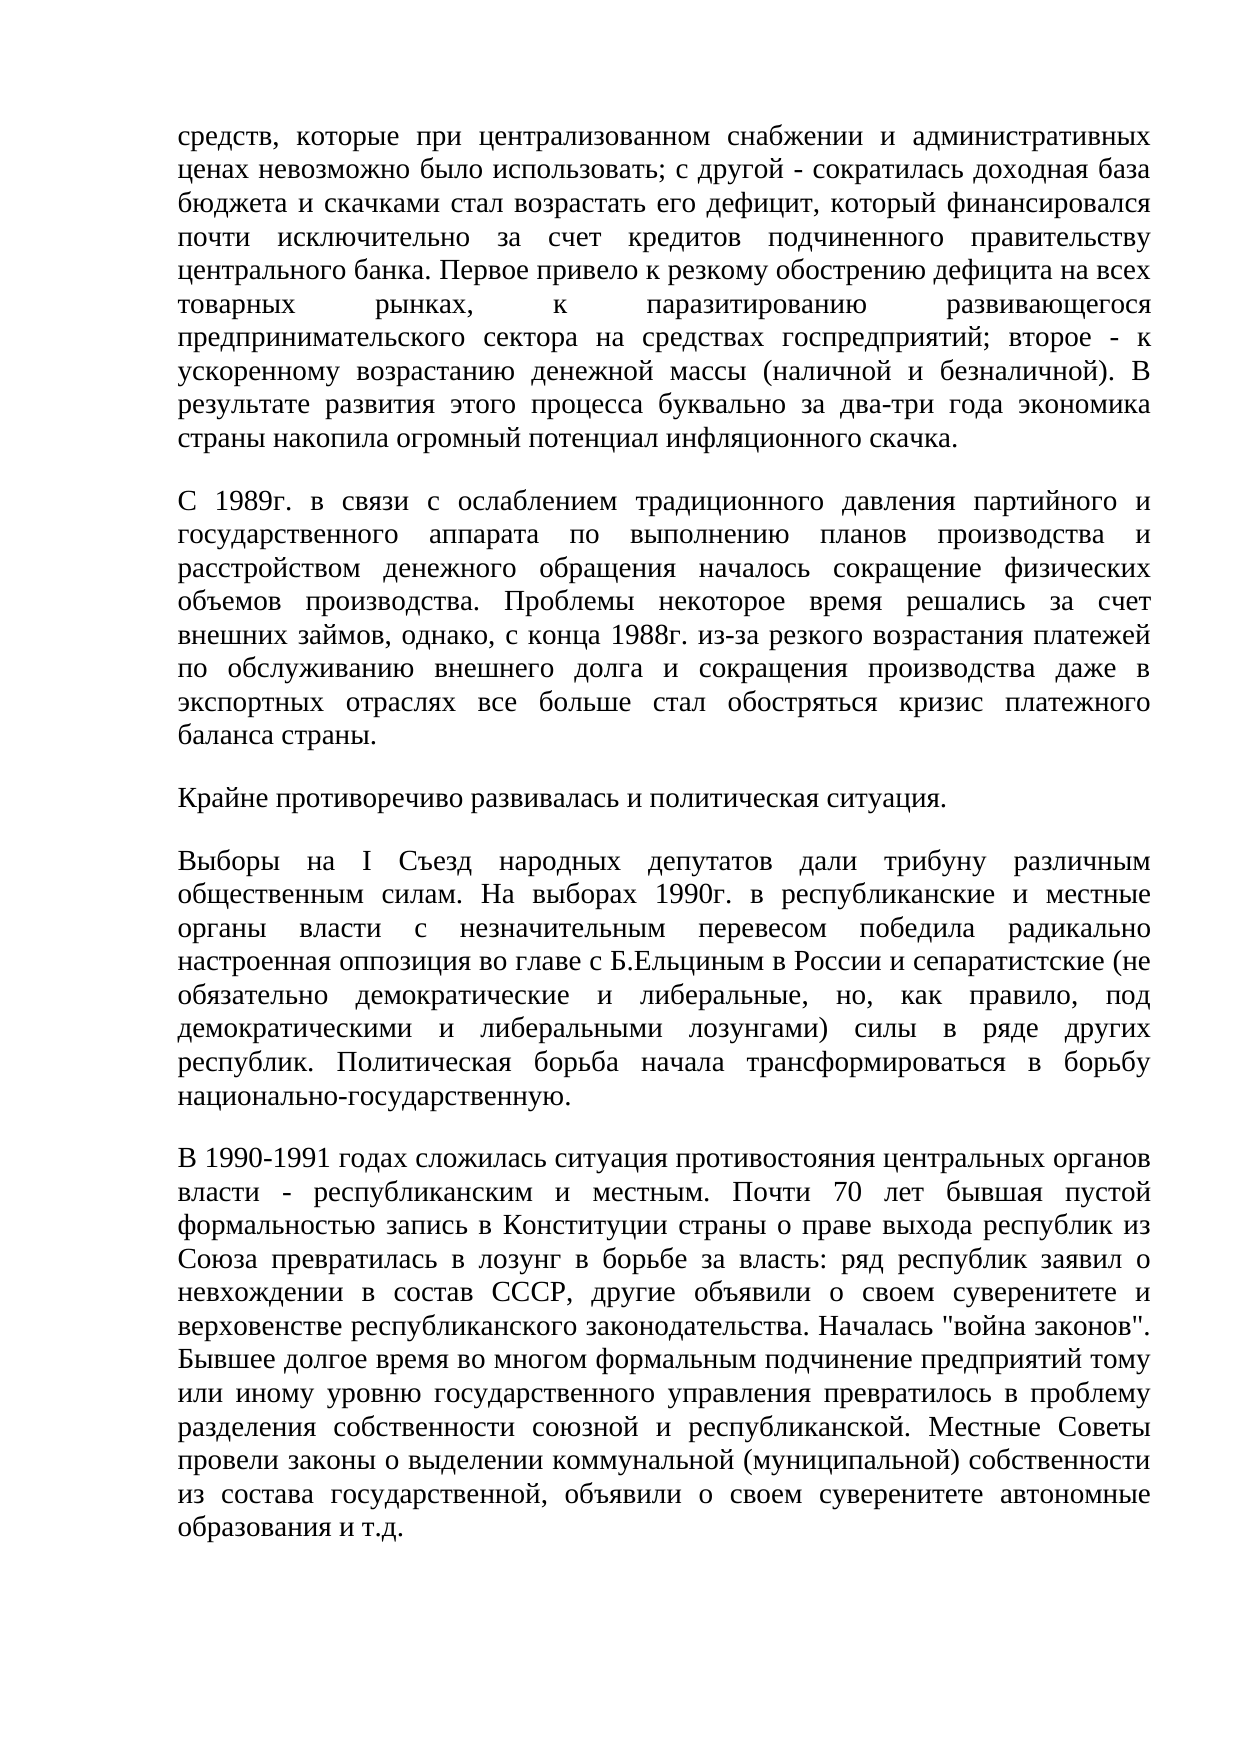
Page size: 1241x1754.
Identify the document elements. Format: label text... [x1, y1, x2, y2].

text Крайне противоречиво развивалась и политическая ситуация. [177, 780, 1152, 814]
text В 1990-1991 годах сложилась ситуация противостояния центральных органов власти - республиканским и местным. Почти 70 лет бывшая пустой формальностью запись в Конституции страны о праве выхода республик из Союза превратилась в лозунг в борьбе за власть: ряд республик заявил о невхождении в состав СССР, другие объявили о своем суверенитете и верховенстве республиканского законодательства. Началась "война законов". Бывшее долгое время во многом формальным подчинение предприятий тому или иному уровню государственного управления превратилось в проблему разделения собственности союзной и республиканской. Местные Советы провели законы о выделении коммунальной (муниципальной) собственности из состава государственной, объявили о своем суверенитете автономные образования и т.д. [177, 1140, 1152, 1543]
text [177, 118, 1152, 453]
text Выборы на I Съезд народных депутатов дали трибуну различным общественным силам. На выборах 1990г. в республиканские и местные органы власти с незначительным перевесом победила радикально настроенная оппозиция во главе с Б.Ельциным в России и сепаратистские (не обязательно демократические и либеральные, но, как правило, под демократическими и либеральными лозунгами) силы в ряде других республик. Политическая борьба начала трансформироваться в борьбу национально-государственную. [177, 843, 1152, 1111]
text С 1989г. в связи с ослаблением традиционного давления партийного и государственного аппарата по выполнению планов производства и расстройством денежного обращения началось сокращение физических объемов производства. Проблемы некоторое время решались за счет внешних займов, однако, с конца 1988г. из-за резкого возрастания платежей по обслуживанию внешнего долга и сокращения производства даже в экспортных отраслях все больше стал обостряться кризис платежного баланса страны. [177, 483, 1152, 751]
